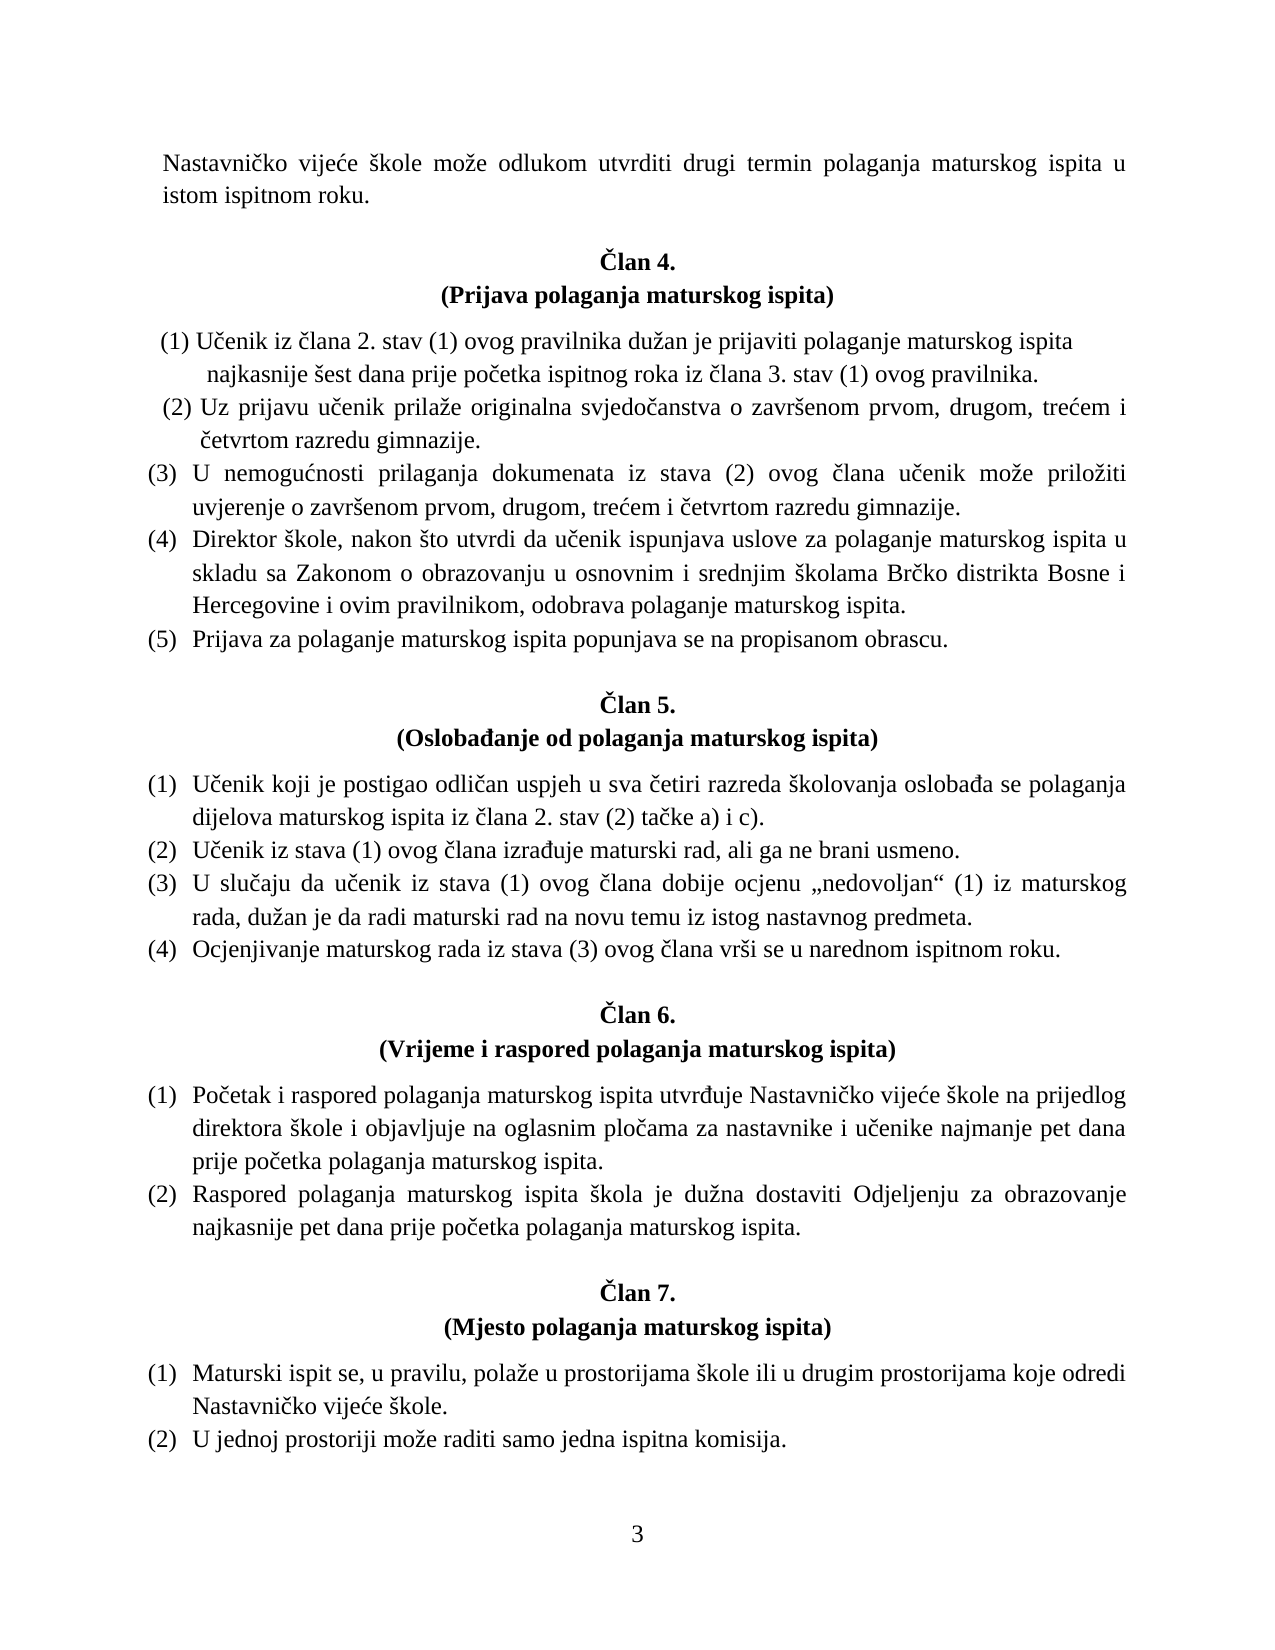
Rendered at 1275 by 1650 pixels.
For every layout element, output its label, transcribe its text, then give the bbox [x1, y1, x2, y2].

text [162, 148, 1127, 209]
text (Oslobađanje od polaganja maturskog ispita) [148, 723, 1127, 751]
text Član 7. [148, 1278, 1127, 1307]
list U jednoj prostoriji može raditi samo jedna ispitna komisija. [148, 1424, 1127, 1453]
text Član 4. [148, 247, 1127, 275]
list Ocjenjivanje maturskog rada iz stava (3) ovog člana vrši se u narednom ispitnom roku. [148, 934, 1127, 963]
list Raspored polaganja maturskog ispita škola je dužna dostaviti Odjeljenju za obrazovanje najkasnije pet dana prije početka polaganja maturskog ispita. [148, 1179, 1127, 1241]
list Direktor škole, nakon što utvrdi da učenik ispunjava uslove za polaganje maturskog ispita u skladu sa Zakonom o obrazovanju u osnovnim i srednjim školama Brčko distrikta Bosne i Hercegovine i ovim pravilnikom, odobrava polaganje maturskog ispita. [148, 524, 1127, 619]
list Učenik koji je postigao odličan uspjeh u sva četiri razreda školovanja oslobađa se polaganja dijelova maturskog ispita iz člana 2. stav (2) tačke a) i c). [148, 769, 1127, 831]
text (Prijava polaganja maturskog ispita) [148, 280, 1127, 308]
text (Vrijeme i raspored polaganja maturskog ispita) [148, 1034, 1127, 1062]
list U nemogućnosti prilaganja dokumenata iz stava (2) ovog člana učenik može priložiti uvjerenje o završenom prvom, drugom, trećem i četvrtom razredu gimnazije. [148, 458, 1127, 520]
list Učenik iz stava (1) ovog člana izrađuje maturski rad, ali ga ne brani usmeno. [148, 836, 1127, 864]
list Početak i raspored polaganja maturskog ispita utvrđuje Nastavničko vijeće škole na prijedlog direktora škole i objavljuje na oglasnim pločama za nastavnike i učenike najmanje pet dana prije početka polaganja maturskog ispita. [148, 1080, 1127, 1175]
text Član 5. [148, 690, 1127, 718]
list Prijava za polaganje maturskog ispita popunjava se na propisanom obrascu. [148, 624, 1127, 652]
list U slučaju da učenik iz stava (1) ovog člana dobije ocjenu „nedovoljan“ (1) iz maturskog rada, dužan je da radi maturski rad na novu temu iz istog nastavnog predmeta. [148, 868, 1127, 930]
text Član 6. [148, 1001, 1127, 1029]
text (1) Učenik iz člana 2. stav (1) ovog pravilnika dužan je prijaviti polaganje maturskog ispita najkasnije šest dana prije početka ispitnog roka iz člana 3. stav (1) ovog pravilnika. [148, 326, 1127, 388]
list Uz prijavu učenik prilaže originalna svjedočanstva o završenom prvom, drugom, trećem i četvrtom razredu gimnazije. [162, 392, 1127, 454]
list Maturski ispit se, u pravilu, polaže u prostorijama škole ili u drugim prostorijama koje odredi Nastavničko vijeće škole. [148, 1358, 1127, 1420]
text (Mjesto polaganja maturskog ispita) [148, 1312, 1127, 1340]
